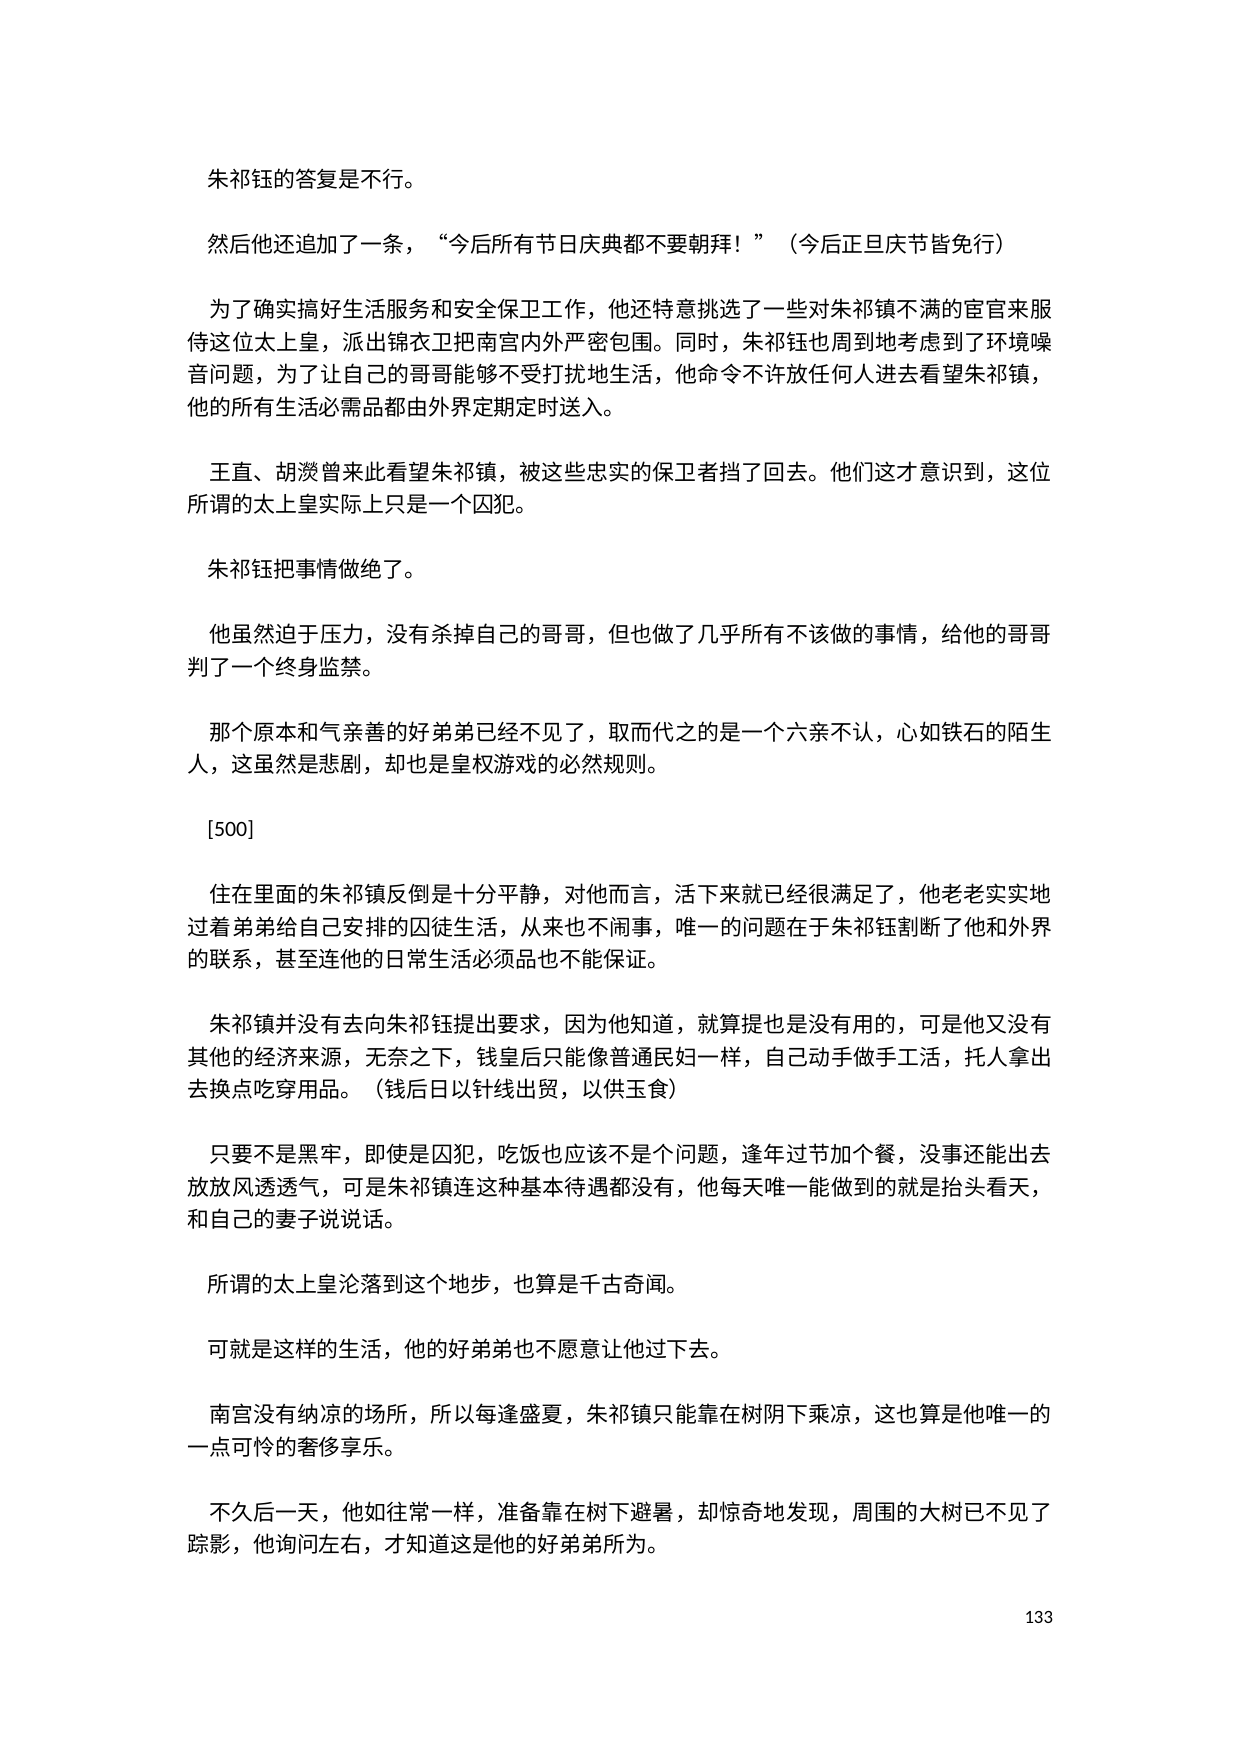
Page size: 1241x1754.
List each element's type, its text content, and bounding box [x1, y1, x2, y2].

text 王直、胡濙曾来此看望朱祁镇，被这些忠实的保卫者挡了回去。他们这才意识到，这位所谓的太上皇实际上只是一个囚犯。 [187, 454, 1053, 519]
text 不久后一天，他如往常一样，准备靠在树下避暑，却惊奇地发现，周围的大树已不见了踪影，他询问左右，才知道这是他的好弟弟所为。 [187, 1494, 1053, 1559]
text 住在里面的朱祁镇反倒是十分平静，对他而言，活下来就已经很满足了，他老老实实地过着弟弟给自己安排的囚徒生活，从来也不闹事，唯一的问题在于朱祁钰割断了他和外界的联系，甚至连他的日常生活必须品也不能保证。 [187, 877, 1053, 974]
text [500] [187, 812, 1053, 844]
text 南宫没有纳凉的场所，所以每逢盛夏，朱祁镇只能靠在树阴下乘凉，这也算是他唯一的一点可怜的奢侈享乐。 [187, 1397, 1053, 1462]
text 他虽然迫于压力，没有杀掉自己的哥哥，但也做了几乎所有不该做的事情，给他的哥哥判了一个终身监禁。 [187, 617, 1053, 682]
text 所谓的太上皇沦落到这个地步，也算是千古奇闻。 [187, 1267, 1053, 1299]
text 朱祁钰把事情做绝了。 [187, 552, 1053, 584]
text 那个原本和气亲善的好弟弟已经不见了，取而代之的是一个六亲不认，心如铁石的陌生人，这虽然是悲剧，却也是皇权游戏的必然规则。 [187, 714, 1053, 779]
text 只要不是黑牢，即使是囚犯，吃饭也应该不是个问题，逢年过节加个餐，没事还能出去放放风透透气，可是朱祁镇连这种基本待遇都没有，他每天唯一能做到的就是抬头看天，和自己的妻子说说话。 [187, 1137, 1053, 1234]
text 然后他还追加了一条，“今后所有节日庆典都不要朝拜！”（今后正旦庆节皆免行） [187, 227, 1053, 259]
text 为了确实搞好生活服务和安全保卫工作，他还特意挑选了一些对朱祁镇不满的宦官来服侍这位太上皇，派出锦衣卫把南宫内外严密包围。同时，朱祁钰也周到地考虑到了环境噪音问题，为了让自己的哥哥能够不受打扰地生活，他命令不许放任何人进去看望朱祁镇，他的所有生活必需品都由外界定期定时送入。 [187, 292, 1053, 422]
text 朱祁镇并没有去向朱祁钰提出要求，因为他知道，就算提也是没有用的，可是他又没有其他的经济来源，无奈之下，钱皇后只能像普通民妇一样，自己动手做手工活，托人拿出去换点吃穿用品。（钱后日以针线出贸，以供玉食） [187, 1007, 1053, 1104]
text 可就是这样的生活，他的好弟弟也不愿意让他过下去。 [187, 1332, 1053, 1364]
text 朱祁钰的答复是不行。 [187, 162, 1053, 194]
